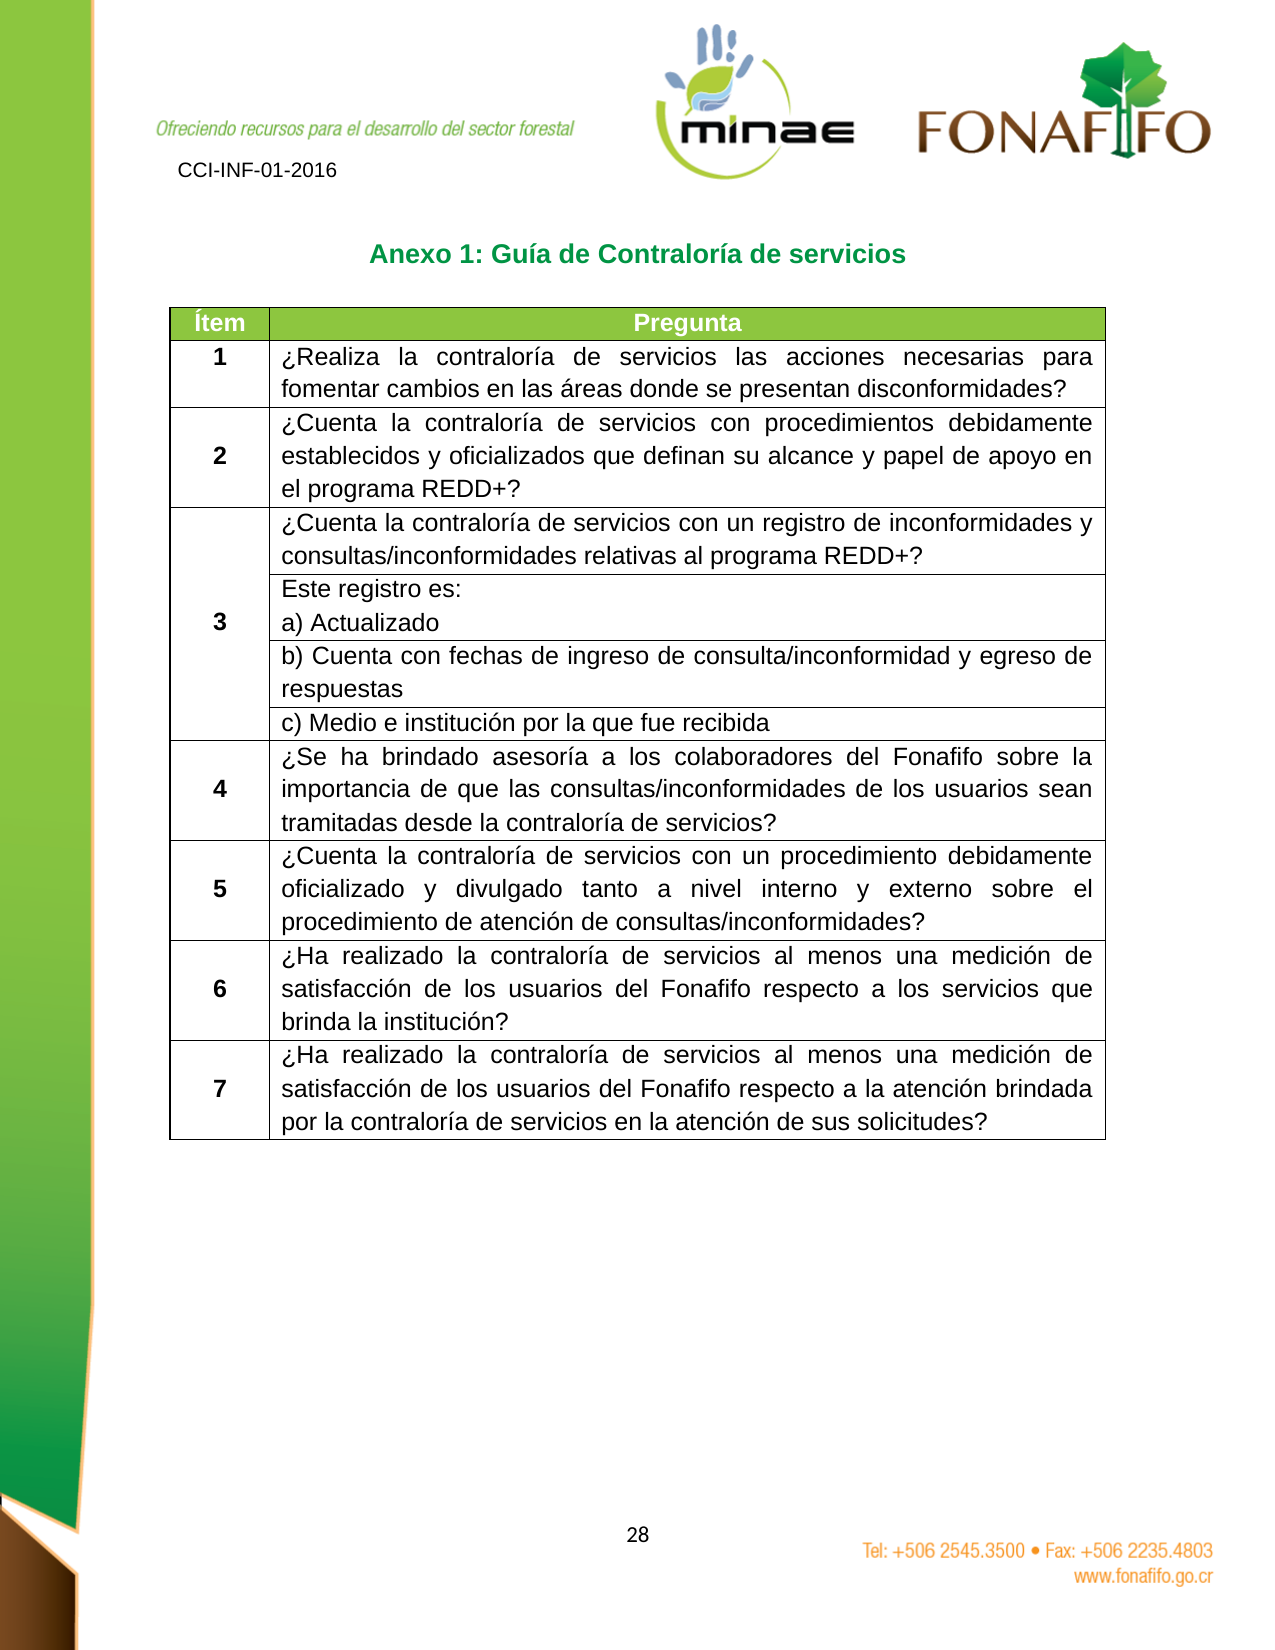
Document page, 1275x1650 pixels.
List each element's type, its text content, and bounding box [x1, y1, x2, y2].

table_cell 5 [171, 841, 269, 940]
table_cell ¿Realiza la contraloría de servicios las acciones necesarias para fomentar cambios en las áreas donde se presentan disconformidades? [270, 341, 1105, 407]
table_cell ¿Ha realizado la contraloría de servicios al menos una medición de satisfacción de los usuarios del Fonafifo respecto a la atención brindada por la contraloría de servicios en la atención de sus solicitudes? [270, 1041, 1105, 1139]
table_cell 2 [171, 408, 269, 507]
table_cell ¿Cuenta la contraloría de servicios con un procedimiento debidamente oficializado y divulgado tanto a nivel interno y externo sobre el procedimiento de atención de consultas/inconformidades? [270, 841, 1105, 940]
table_cell Este registro es: a) Actualizado [270, 575, 1105, 640]
table_cell 4 [171, 741, 269, 840]
table_cell 7 [171, 1041, 269, 1139]
table_header Ítem [171, 308, 269, 340]
table_cell c) Medio e institución por la que fue recibida [270, 708, 1105, 740]
text Anexo 1: Guía de Contraloría de servicios [177, 238, 1098, 269]
picture [0, 0, 1275, 1650]
table_cell ¿Ha realizado la contraloría de servicios al menos una medición de satisfacción de los usuarios del Fonafifo respecto a los servicios que brinda la institución? [270, 941, 1105, 1039]
table_cell ¿Se ha brindado asesoría a los colaboradores del Fonafifo sobre la importancia de que las consultas/inconformidades de los usuarios sean tramitadas desde la contraloría de servicios? [270, 741, 1105, 840]
table_cell 6 [171, 941, 269, 1039]
table_cell 3 [171, 508, 269, 740]
table_cell b) Cuenta con fechas de ingreso de consulta/inconformidad y egreso de respuestas [270, 641, 1105, 707]
table_cell 1 [171, 341, 269, 407]
table_header Pregunta [270, 308, 1105, 340]
table_cell ¿Cuenta la contraloría de servicios con procedimientos debidamente establecidos y oficializados que definan su alcance y papel de apoyo en el programa REDD+? [270, 408, 1105, 507]
table_cell ¿Cuenta la contraloría de servicios con un registro de inconformidades y consultas/inconformidades relativas al programa REDD+? [270, 508, 1105, 573]
